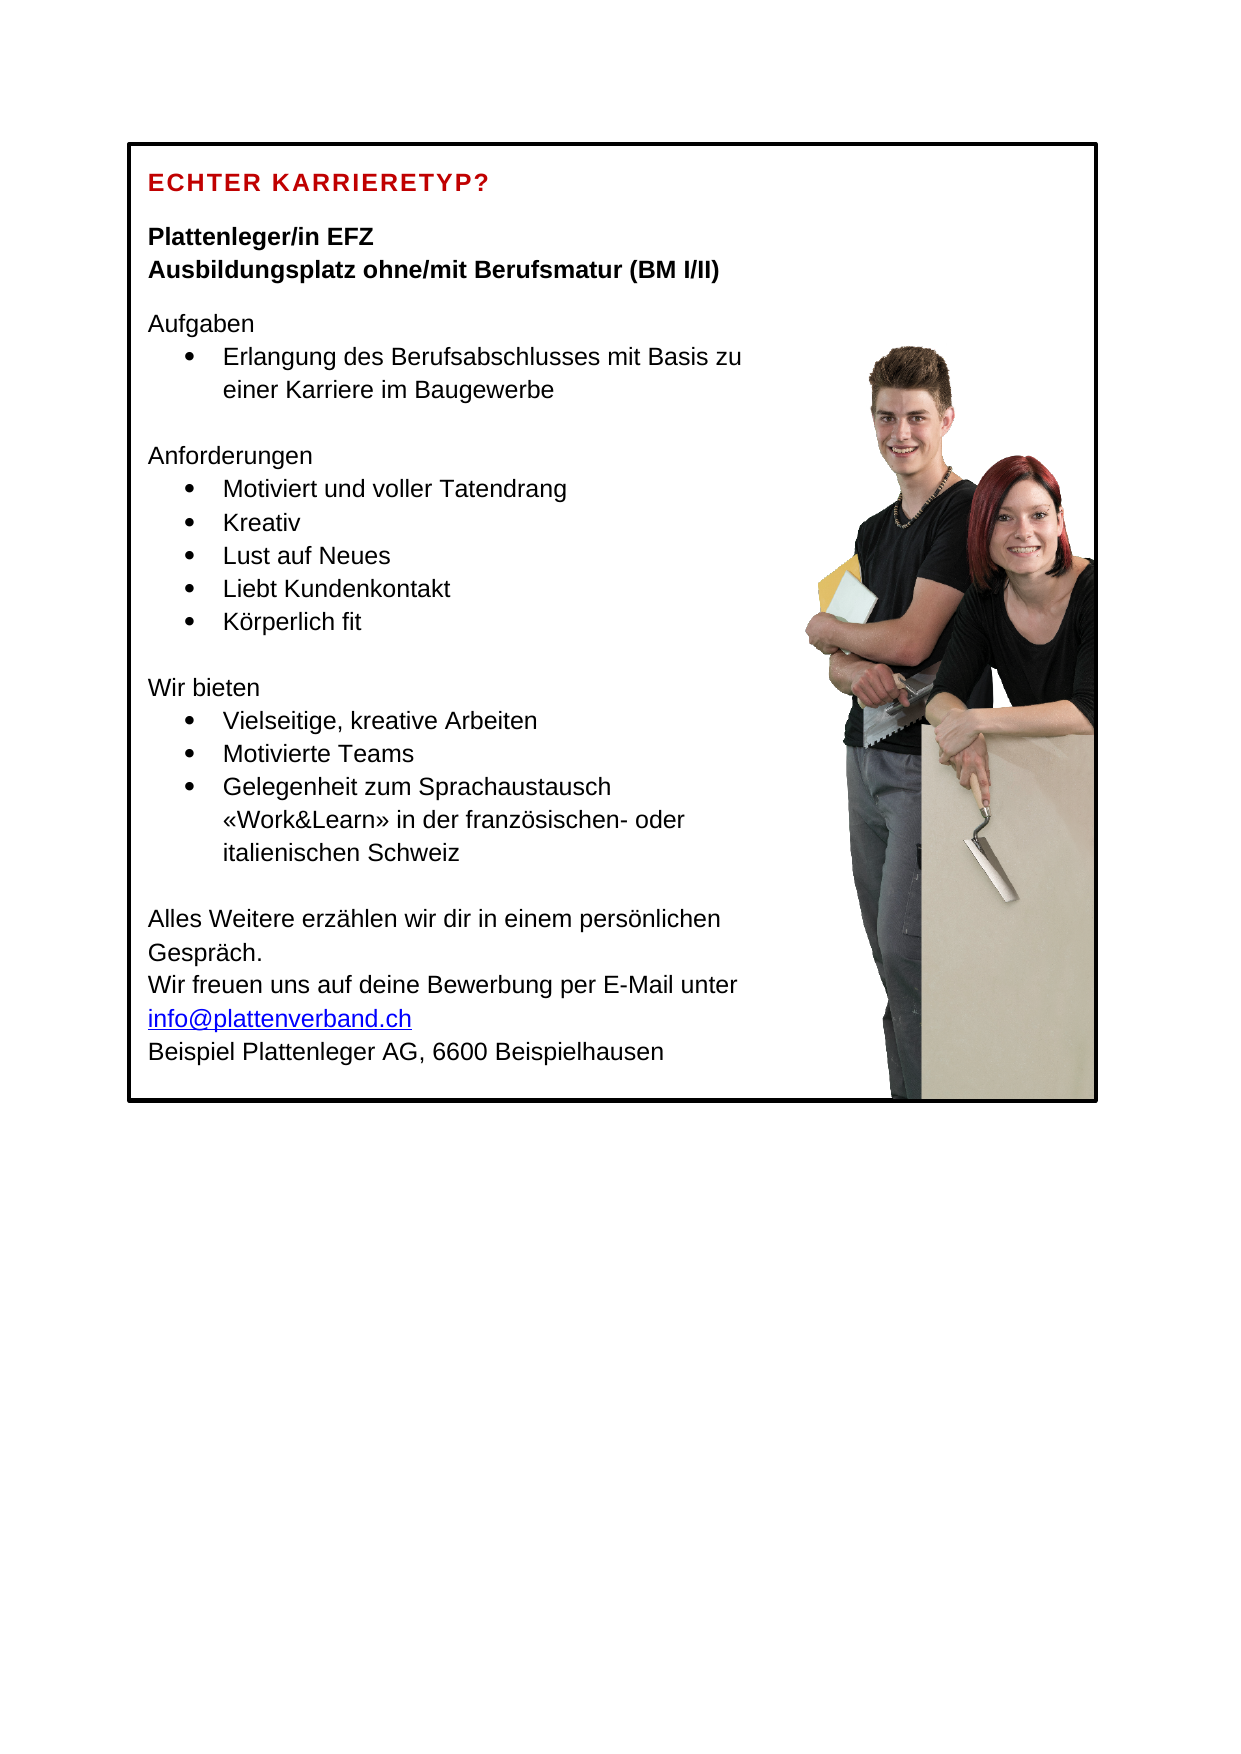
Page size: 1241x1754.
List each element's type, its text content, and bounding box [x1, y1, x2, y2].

list Gelegenheit zum Sprachaustausch «Work&Learn» in der französischen- oder italienischen Schweiz [185, 772, 798, 867]
list Erlangung des Berufsabschlusses mit Basis zu einer Karriere im Baugewerbe [185, 342, 798, 404]
text Alles Weitere erzählen wir dir in einem persönlichen Gespräch. [148, 904, 798, 966]
text ECHTER KARRIERETYP? [148, 168, 1093, 197]
text Wir freuen uns auf deine Bewerbung per E-Mail unter info@plattenverband.ch [148, 971, 798, 1032]
list Kreativ [185, 507, 798, 536]
text Plattenleger/in EFZ Ausbildungsplatz ohne/mit Berufsmatur (BM I/II) [148, 222, 1093, 284]
list Vielseitige, kreative Arbeiten [185, 706, 798, 735]
text Anforderungen [148, 441, 798, 470]
text Aufgaben [148, 309, 1093, 338]
list Körperlich fit [185, 607, 798, 636]
text Beispiel Plattenleger AG, 6600 Beispielhausen [148, 1037, 798, 1065]
picture [798, 338, 1094, 1099]
list Lust auf Neues [185, 541, 798, 569]
list Liebt Kundenkontakt [185, 574, 798, 603]
text Wir bieten [148, 673, 798, 702]
list Motivierte Teams [185, 739, 798, 768]
list Motiviert und voller Tatendrang [185, 474, 798, 503]
